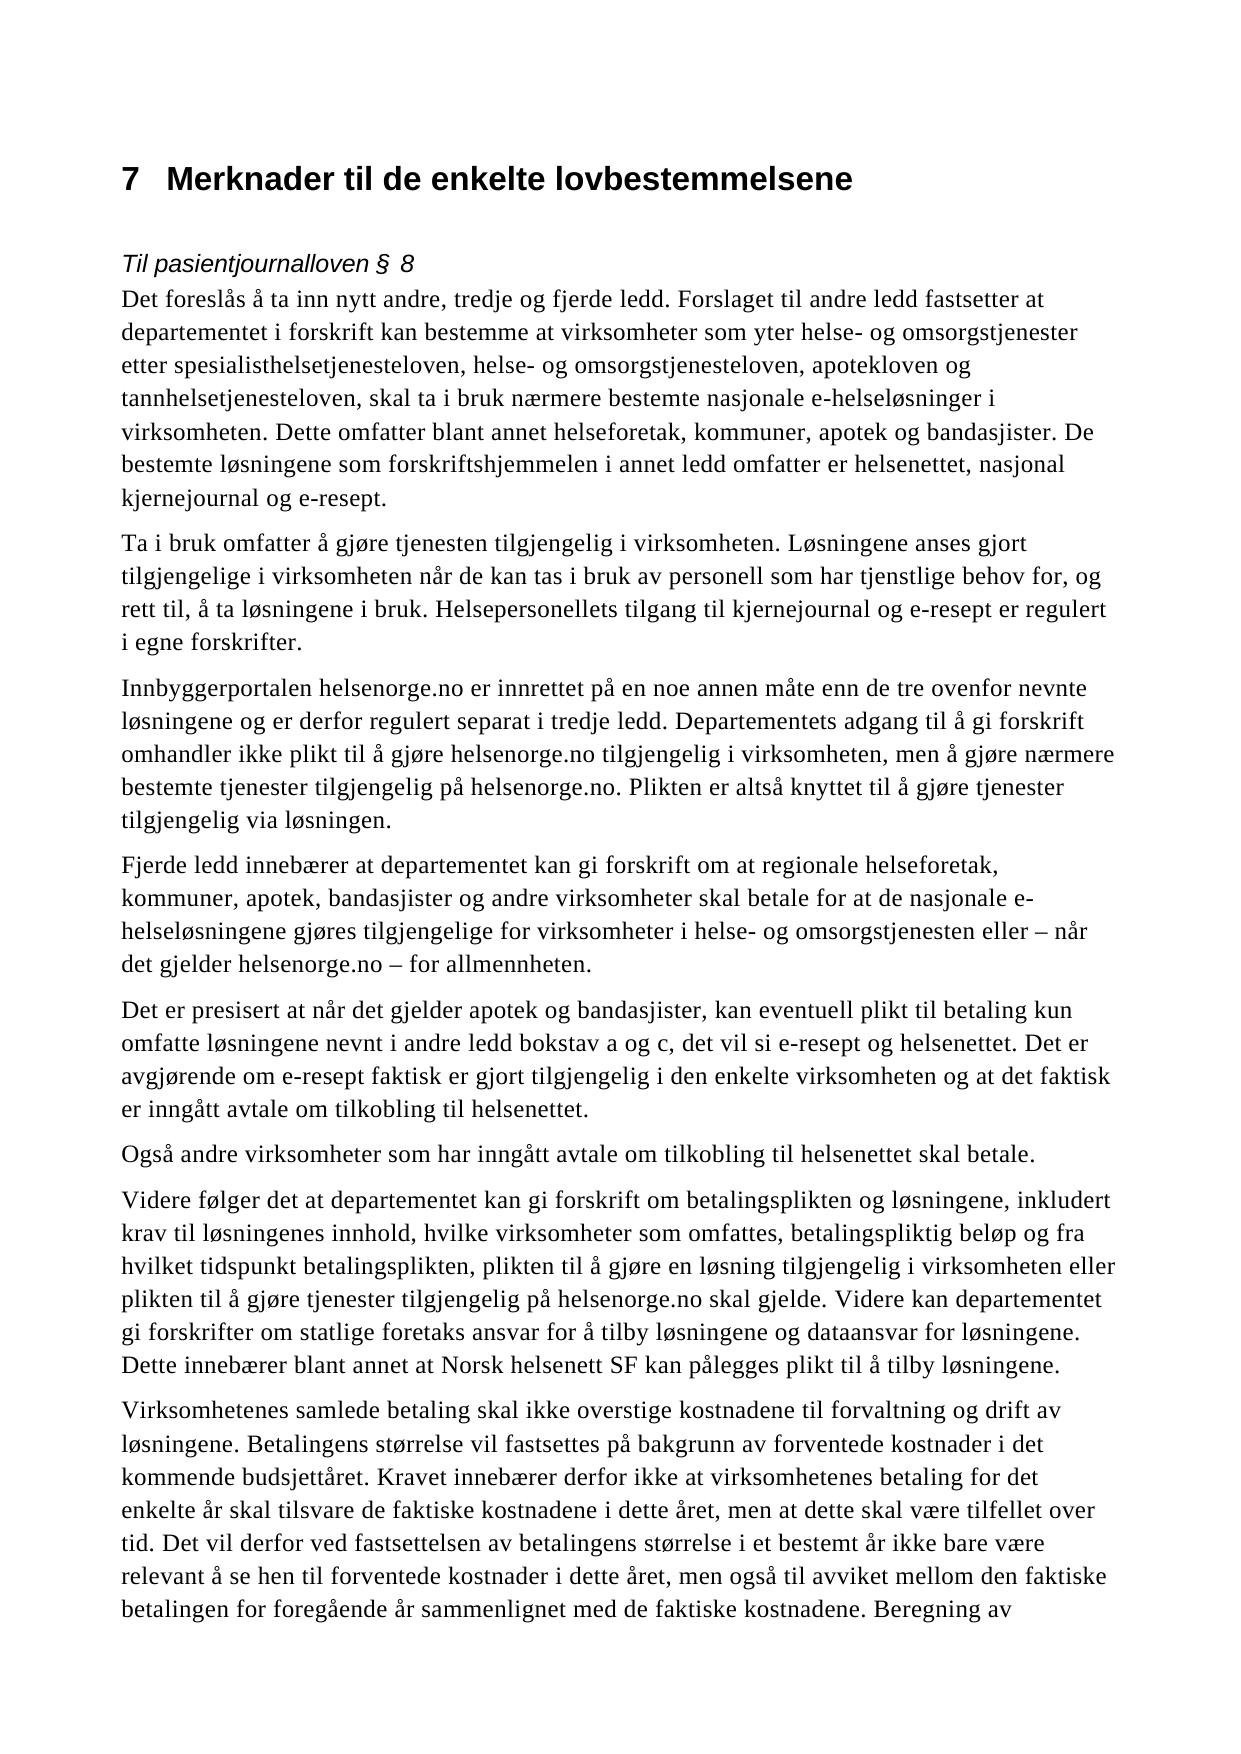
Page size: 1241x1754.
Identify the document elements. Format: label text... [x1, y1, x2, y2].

text Det foreslås å ta inn nytt andre, tredje og fjerde ledd. Forslaget til andre ledd fastsetter at departementet i forskrift kan bestemme at virksomheter som yter helse- og omsorgstjenester etter spesialisthelsetjenesteloven, helse- og omsorgstjenesteloven, apotekloven og tannhelsetjenesteloven, skal ta i bruk nærmere bestemte nasjonale e-helseløsninger i virksomheten. Dette omfatter blant annet helseforetak, kommuner, apotek og bandasjister. De bestemte løsningene som forskriftshjemmelen i annet ledd omfatter er helsenettet, nasjonal kjernejournal og e-resept. [121, 284, 1119, 511]
text Også andre virksomheter som har inngått avtale om tilkobling til helsenettet skal betale. [121, 1139, 1119, 1168]
text Det er presisert at når det gjelder apotek og bandasjister, kan eventuell plikt til betaling kun omfatte løsningene nevnt i andre ledd bokstav a og c, det vil si e-resept og helsenettet. Det er avgjørende om e-resept faktisk er gjort tilgjengelig i den enkelte virksomheten og at det faktisk er inngått avtale om tilkobling til helsenettet. [121, 995, 1119, 1123]
subtitle Merknader til de enkelte lovbestemmelsene [121, 159, 1119, 198]
text Til pasientjournalloven § 8 [121, 249, 1119, 278]
text Videre følger det at departementet kan gi forskrift om betalingsplikten og løsningene, inkludert krav til løsningenes innhold, hvilke virksomheter som omfattes, betalingspliktig beløp og fra hvilket tidspunkt betalingsplikten, plikten til å gjøre en løsning tilgjengelig i virksomheten eller plikten til å gjøre tjenester tilgjengelig på helsenorge.no skal gjelde. Videre kan departementet gi forskrifter om statlige foretaks ansvar for å tilby løsningene og dataansvar for løsningene. Dette innebærer blant annet at Norsk helsenett SF kan pålegges plikt til å tilby løsningene. [121, 1185, 1119, 1379]
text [121, 1396, 1119, 1622]
text Ta i bruk omfatter å gjøre tjenesten tilgjengelig i virksomheten. Løsningene anses gjort tilgjengelige i virksomheten når de kan tas i bruk av personell som har tjenstlige behov for, og rett til, å ta løsningene i bruk. Helsepersonellets tilgang til kjernejournal og e-resept er regulert i egne forskrifter. [121, 528, 1119, 656]
text Fjerde ledd innebærer at departementet kan gi forskrift om at regionale helseforetak, kommuner, apotek, bandasjister og andre virksomheter skal betale for at de nasjonale e-helseløsningene gjøres tilgjengelige for virksomheter i helse- og omsorgstjenesten eller – når det gjelder helsenorge.no – for allmennheten. [121, 850, 1119, 978]
text Innbyggerportalen helsenorge.no er innrettet på en noe annen måte enn de tre ovenfor nevnte løsningene og er derfor regulert separat i tredje ledd. Departementets adgang til å gi forskrift omhandler ikke plikt til å gjøre helsenorge.no tilgjengelig i virksomheten, men å gjøre nærmere bestemte tjenester tilgjengelig på helsenorge.no. Plikten er altså knyttet til å gjøre tjenester tilgjengelig via løsningen. [121, 673, 1119, 833]
